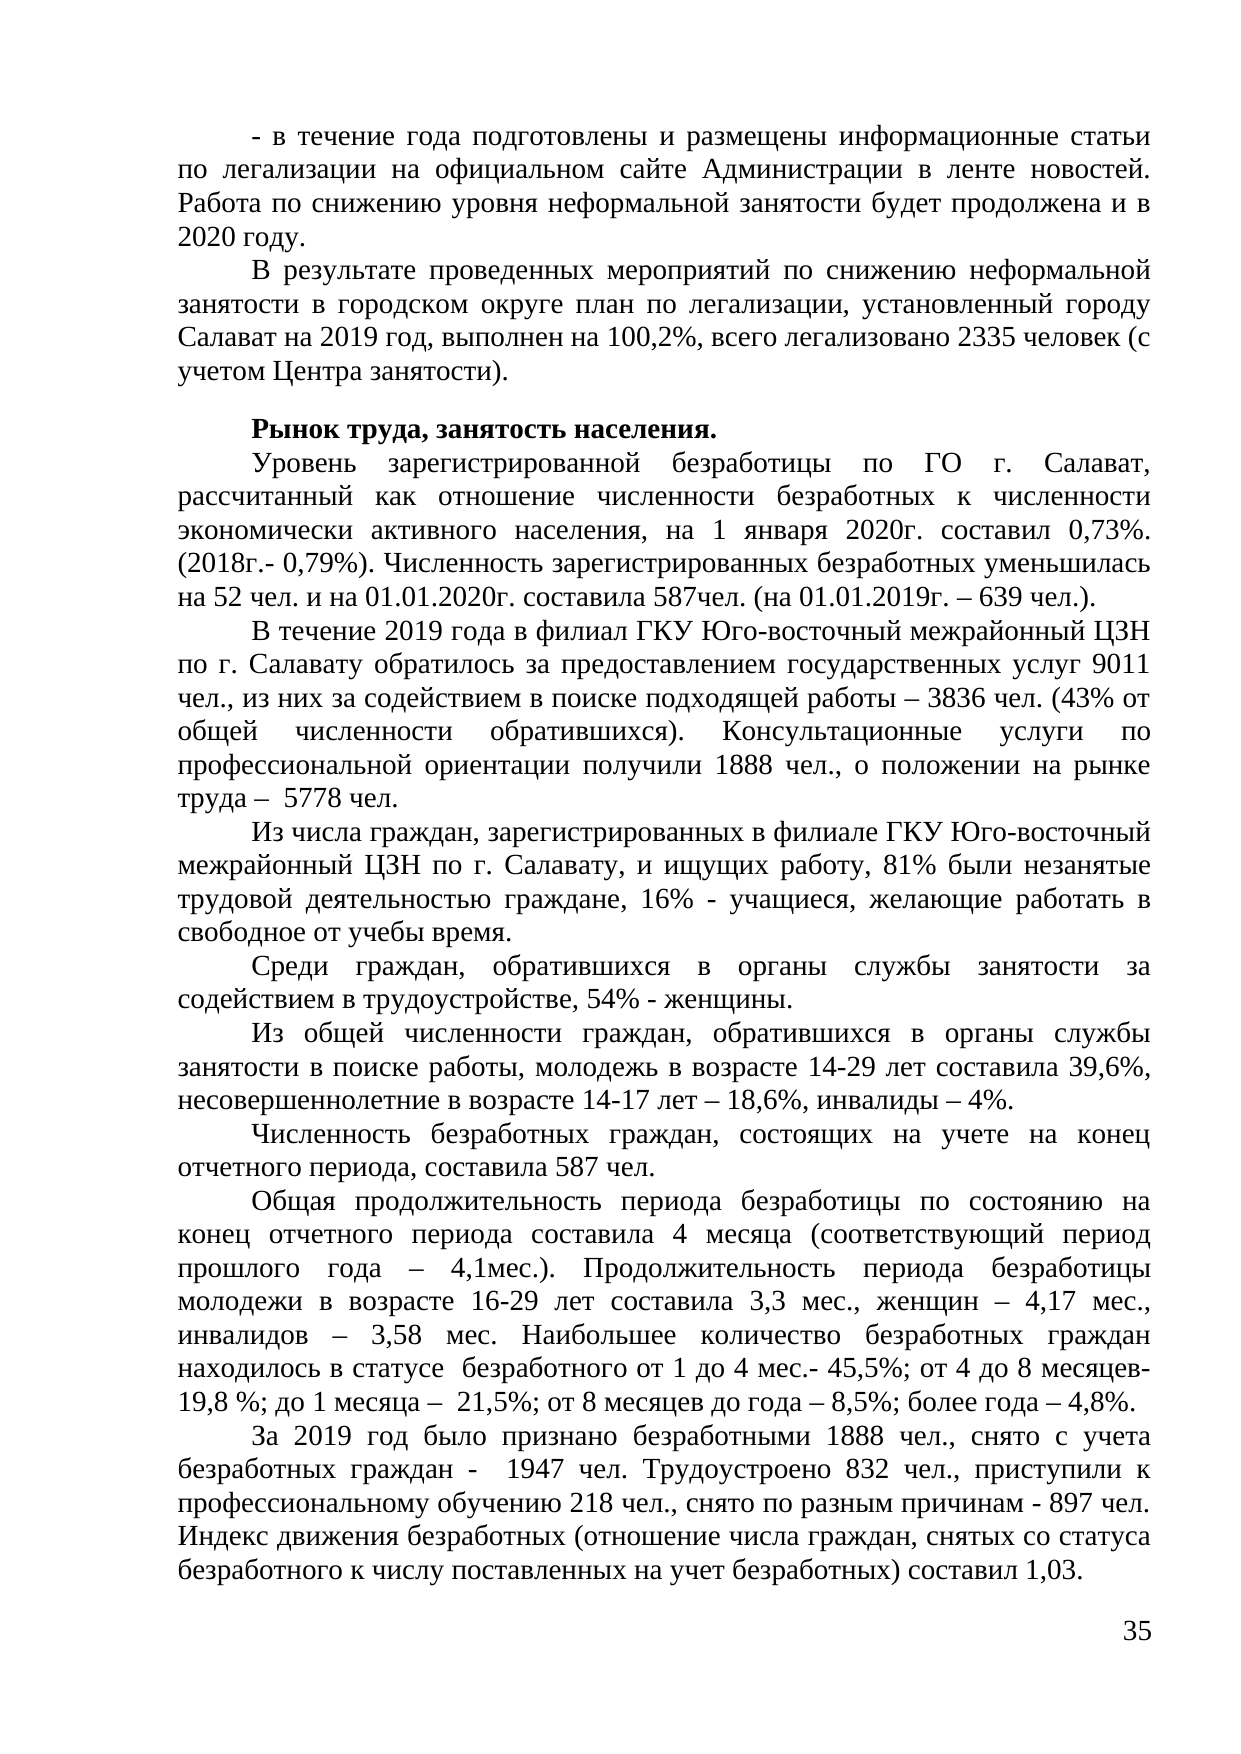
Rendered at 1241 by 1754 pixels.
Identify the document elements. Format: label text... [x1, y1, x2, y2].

text Среди граждан, обратившихся в органы службы занятости за содействием в трудоустройстве, 54% - женщины. [177, 948, 1152, 1015]
subtitle Рынок труда, занятость населения. [177, 411, 1152, 445]
text Численность безработных граждан, состоящих на учете на конец отчетного периода, составила 587 чел. [177, 1116, 1152, 1183]
text За 2019 год было признано безработными 1888 чел., снято с учета безработных граждан - 1947 чел. Трудоустроено 832 чел., приступили к профессиональному обучению 218 чел., снято по разным причинам - 897 чел. Индекс движения безработных (отношение числа граждан, снятых со статуса безработного к числу поставленных на учет безработных) составил 1,03. [177, 1418, 1152, 1585]
text В результате проведенных мероприятий по снижению неформальной занятости в городском округе план по легализации, установленный городу Салават на 2019 год, выполнен на 100,2%, всего легализовано 2335 человек (с учетом Центра занятости). [177, 252, 1152, 386]
text В течение 2019 года в филиал ГКУ Юго-восточный межрайонный ЦЗН по г. Салавату обратилось за предоставлением государственных услуг 9011 чел., из них за содействием в поиске подходящей работы – 3836 чел. (43% от общей численности обратившихся). Консультационные услуги по профессиональной ориентации получили 1888 чел., о положении на рынке труда – 5778 чел. [177, 613, 1152, 814]
text Уровень зарегистрированной безработицы по ГО г. Салават, рассчитанный как отношение численности безработных к численности экономически активного населения, на 1 января 2020г. составил 0,73%. (2018г.- 0,79%). Численность зарегистрированных безработных уменьшилась на 52 чел. и на 01.01.2020г. составила 587чел. (на 01.01.2019г. – 639 чел.). [177, 445, 1152, 613]
text - в течение года подготовлены и размещены информационные статьи по легализации на официальном сайте Администрации в ленте новостей. Работа по снижению уровня неформальной занятости будет продолжена и в 2020 году. [177, 118, 1152, 252]
text Из числа граждан, зарегистрированных в филиале ГКУ Юго-восточный межрайонный ЦЗН по г. Салавату, и ищущих работу, 81% были незанятые трудовой деятельностью граждане, 16% - учащиеся, желающие работать в свободное от учебы время. [177, 814, 1152, 948]
text Из общей численности граждан, обратившихся в органы службы занятости в поиске работы, молодежь в возрасте 14-29 лет составила 39,6%, несовершеннолетние в возрасте 14-17 лет – 18,6%, инвалиды – 4%. [177, 1015, 1152, 1116]
text Общая продолжительность периода безработицы по состоянию на конец отчетного периода составила 4 месяца (соответствующий период прошлого года – 4,1мес.). Продолжительность периода безработицы молодежи в возрасте 16-29 лет составила 3,3 мес., женщин – 4,17 мес., инвалидов – 3,58 мес. Наибольшее количество безработных граждан находилось в статусе безработного от 1 до 4 мес.- 45,5%; от 4 до 8 месяцев- 19,8 %; до 1 месяца – 21,5%; от 8 месяцев до года – 8,5%; более года – 4,8%. [177, 1183, 1152, 1418]
